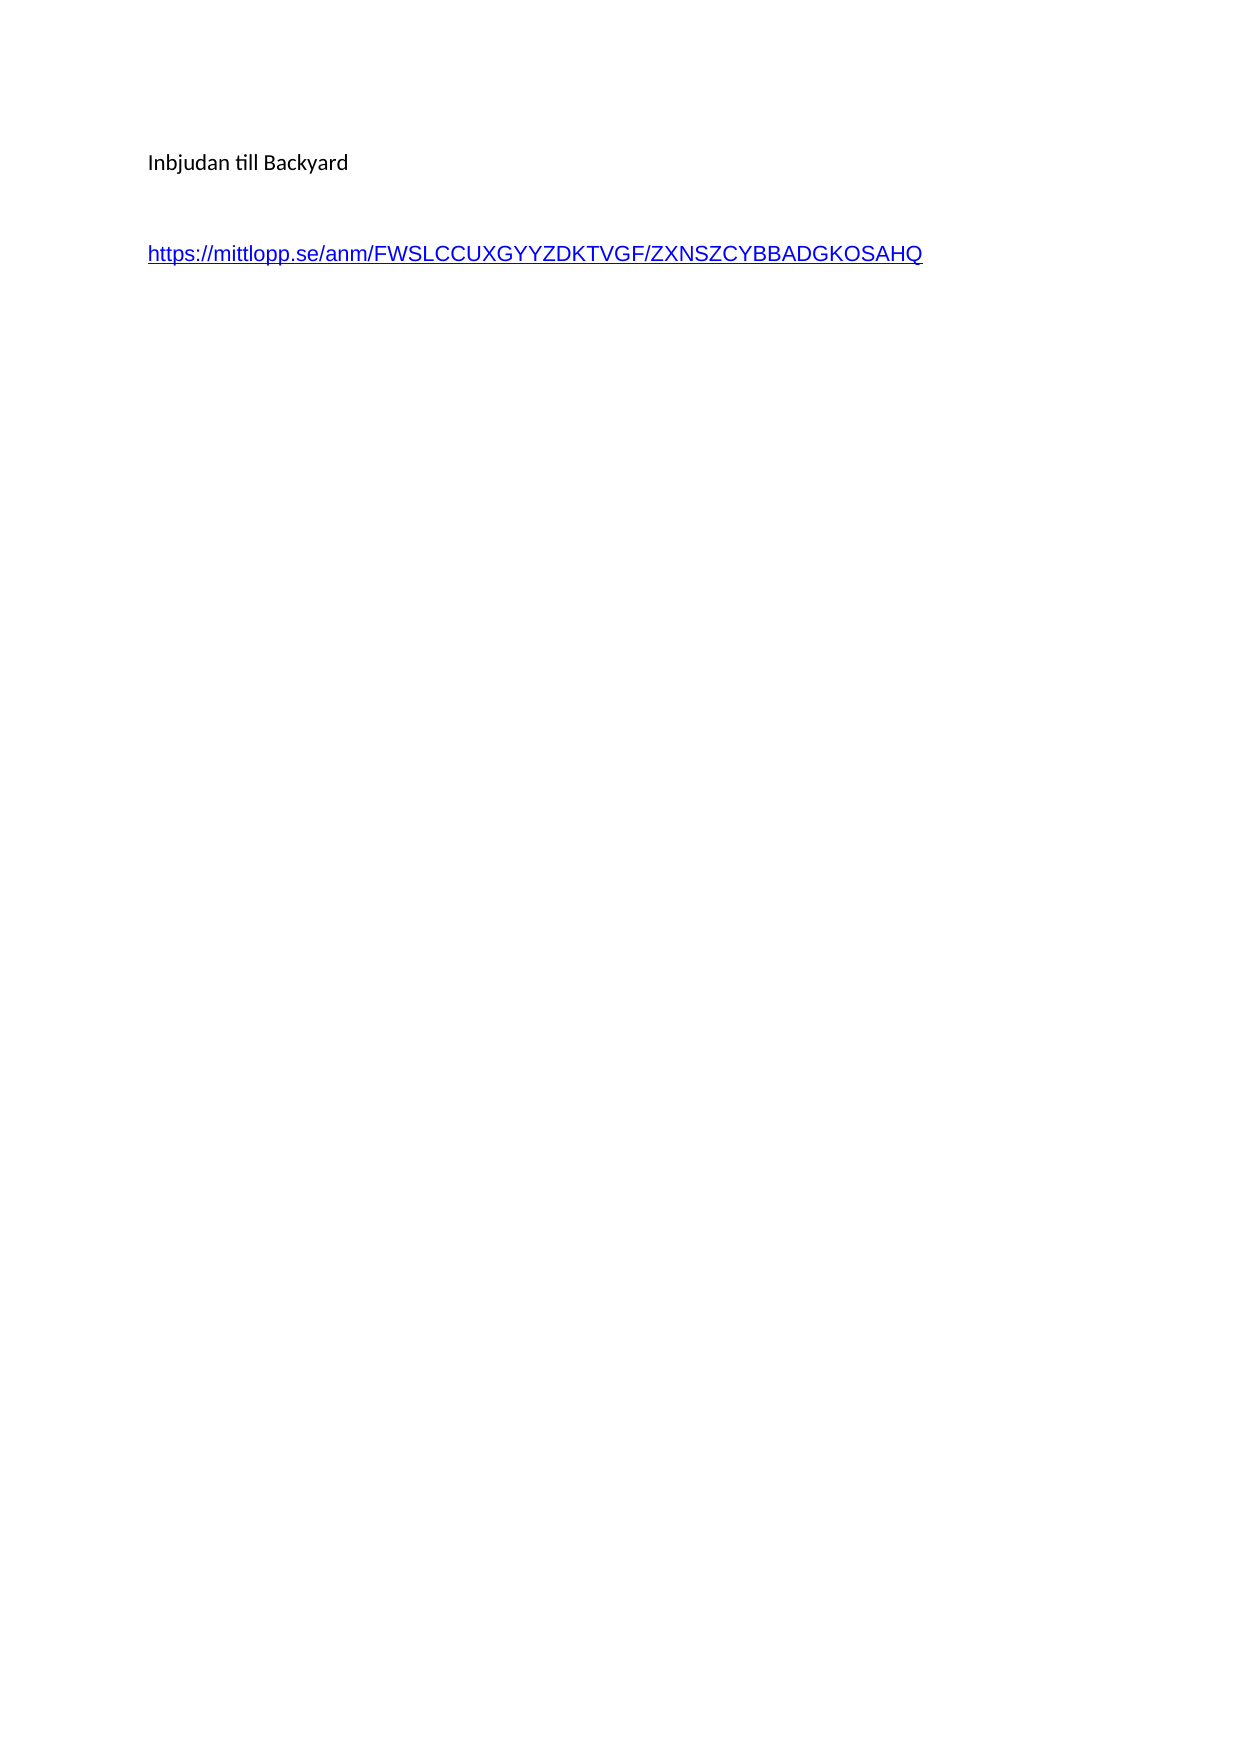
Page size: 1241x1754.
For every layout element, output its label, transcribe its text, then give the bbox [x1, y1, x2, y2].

text https://mittlopp.se/anm/FWSLCCUXGYYZDKTVGF/ZXNSZCYBBADGKOSAHQ [148, 241, 1093, 267]
text Inbjudan till Backyard [148, 148, 1093, 176]
